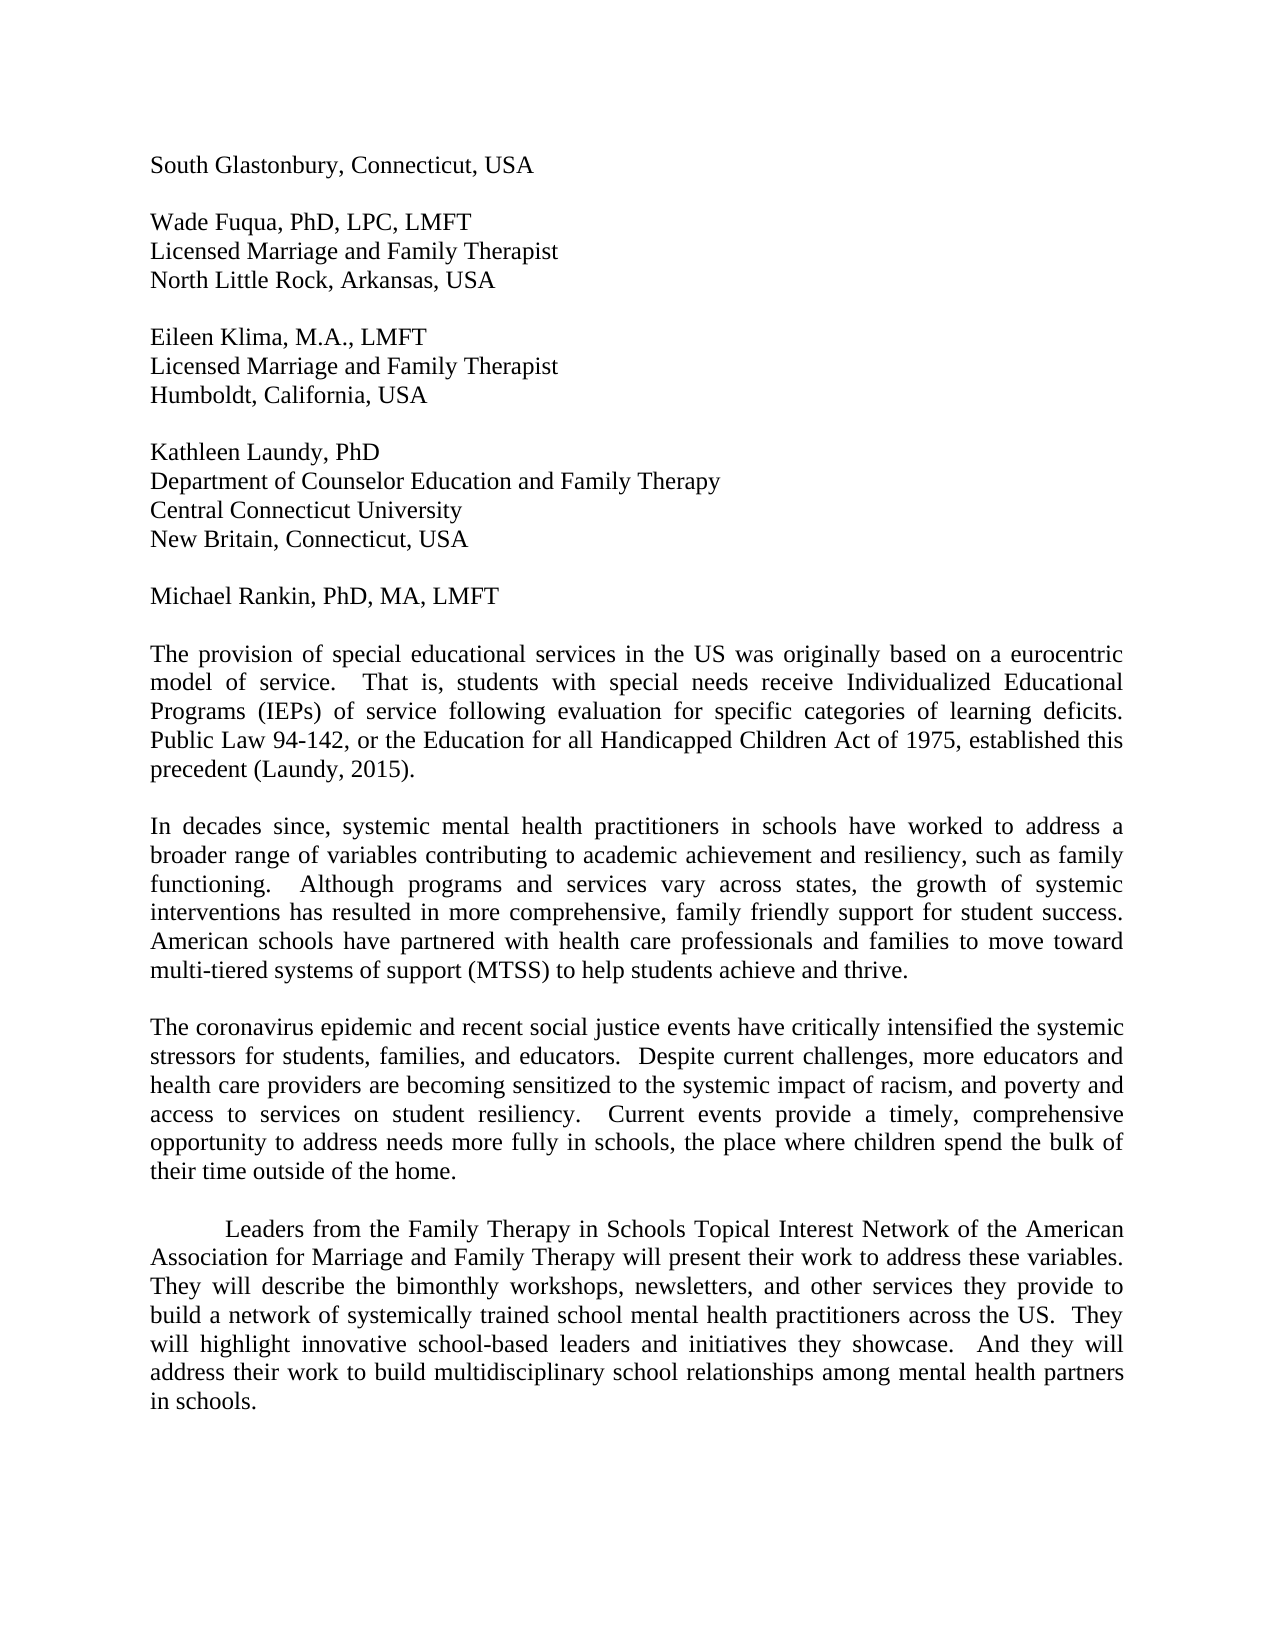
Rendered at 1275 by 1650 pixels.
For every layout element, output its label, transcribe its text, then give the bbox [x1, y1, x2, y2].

text New Britain, Connecticut, USA [150, 524, 1125, 552]
text North Little Rock, Arkansas, USA [150, 265, 1125, 294]
text Licensed Marriage and Family Therapist [150, 351, 1125, 380]
text Leaders from the Family Therapy in Schools Topical Interest Network of the American Association for Marriage and Family Therapy will present their work to address these variables. They will describe the bimonthly workshops, newsletters, and other services they provide to build a network of systemically trained school mental health practitioners across the US. They will highlight innovative school-based leaders and initiatives they showcase. And they will address their work to build multidisciplinary school relationships among mental health partners in schools. [150, 1214, 1125, 1415]
text South Glastonbury, Connecticut, USA [351, 150, 1125, 179]
text Humboldt, California, USA [150, 380, 1125, 409]
text Department of Counselor Education and Family Therapy [150, 466, 1125, 495]
text Licensed Marriage and Family Therapist [150, 236, 1125, 265]
text Kathleen Laundy, PhD [150, 437, 1125, 466]
text Eileen Klima, M.A., LMFT [150, 322, 1125, 351]
text Central Connecticut University [150, 495, 1125, 524]
text The provision of special educational services in the US was originally based on a eurocentric model of service. That is, students with special needs receive Individualized Educational Programs (IEPs) of service following evaluation for specific categories of learning deficits. Public Law 94-142, or the Education for all Handicapped Children Act of 1975, established this precedent (Laundy, 2015). [150, 639, 1125, 782]
text Michael Rankin, PhD, MA, LMFT [150, 581, 1125, 610]
text In decades since, systemic mental health practitioners in schools have worked to address a broader range of variables contributing to academic achievement and resiliency, such as family functioning. Although programs and services vary across states, the growth of systemic interventions has resulted in more comprehensive, family friendly support for student success. American schools have partnered with health care professionals and families to move toward multi-tiered systems of support (MTSS) to help students achieve and thrive. [150, 811, 1125, 984]
text The coronavirus epidemic and recent social justice events have critically intensified the systemic stressors for students, families, and educators. Despite current challenges, more educators and health care providers are becoming sensitized to the systemic impact of racism, and poverty and access to services on student resiliency. Current events provide a timely, comprehensive opportunity to address needs more fully in schools, the place where children spend the bulk of their time outside of the home. [150, 1012, 1125, 1185]
text Wade Fuqua, PhD, LPC, LMFT [150, 207, 1125, 236]
